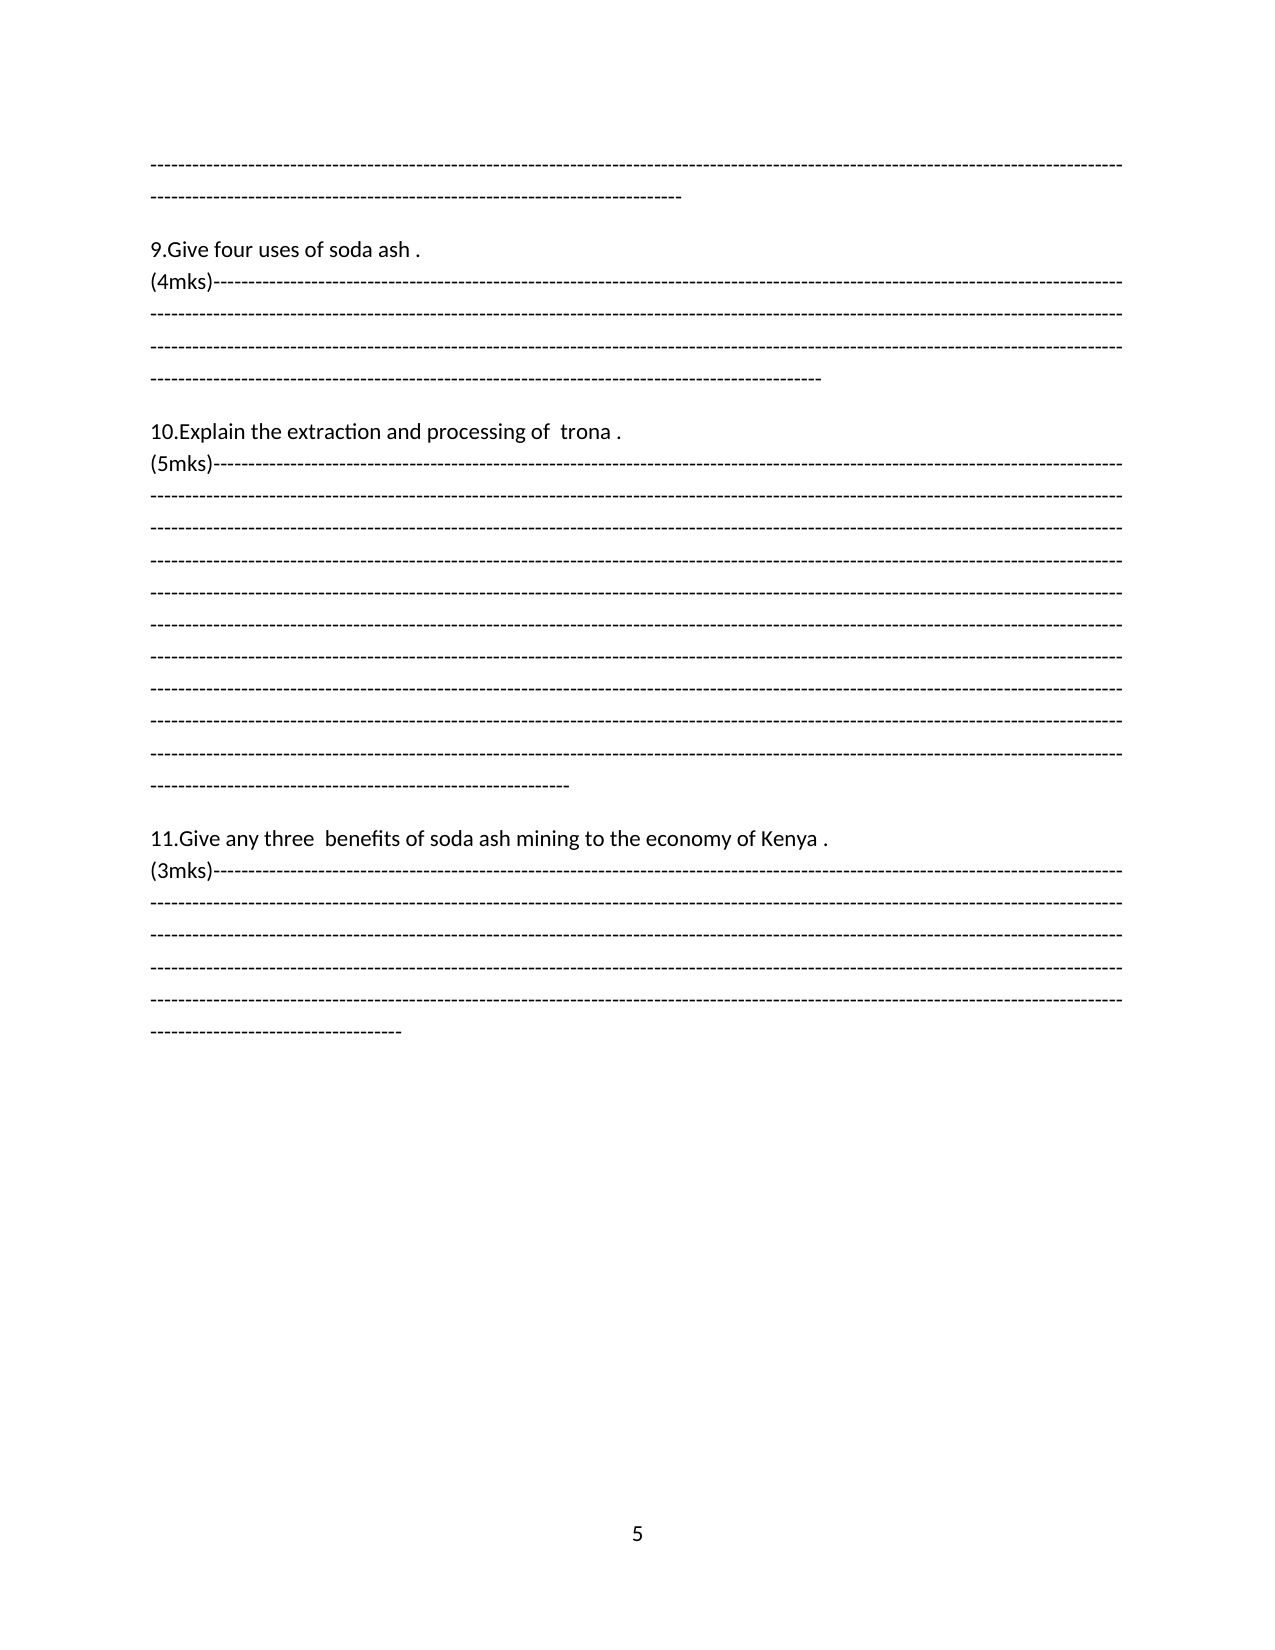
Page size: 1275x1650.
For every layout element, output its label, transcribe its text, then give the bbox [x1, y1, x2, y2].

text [150, 150, 1125, 210]
text 10.Explain the extraction and processing of trona .(5mks)------------------------------------------------------------------------------------------------------------------------------------------------------------------------------------------------------------------------------------------------------------------------------------------------------------------------------------------------------------------------------------------------------------------------------------------------------------------------------------------------------------------------------------------------------------------------------------------------------------------------------------------------------------------------------------------------------------------------------------------------------------------------------------------------------------------------------------------------------------------------------------------------------------------------------------------------------------------------------------------------------------------------------------------------------------------------------------------------------------------------------------------------------------------------------------------------------------------------------------------------------------------------------------------------------------------------------------------------------------------------------------------------------------------------------------------------------------------------------------------------- [150, 417, 1125, 799]
text 9.Give four uses of soda ash .(4mks)------------------------------------------------------------------------------------------------------------------------------------------------------------------------------------------------------------------------------------------------------------------------------------------------------------------------------------------------------------------------------------------------------------------------------------------------------------------------------------------------------------------------ [150, 235, 1125, 392]
text 11.Give any three benefits of soda ash mining to the economy of Kenya .(3mks)-------------------------------------------------------------------------------------------------------------------------------------------------------------------------------------------------------------------------------------------------------------------------------------------------------------------------------------------------------------------------------------------------------------------------------------------------------------------------------------------------------------------------------------------------------------------------------------------------------------------------------------------------------------------------------------------------------------------------------------------------- [150, 824, 1125, 1045]
